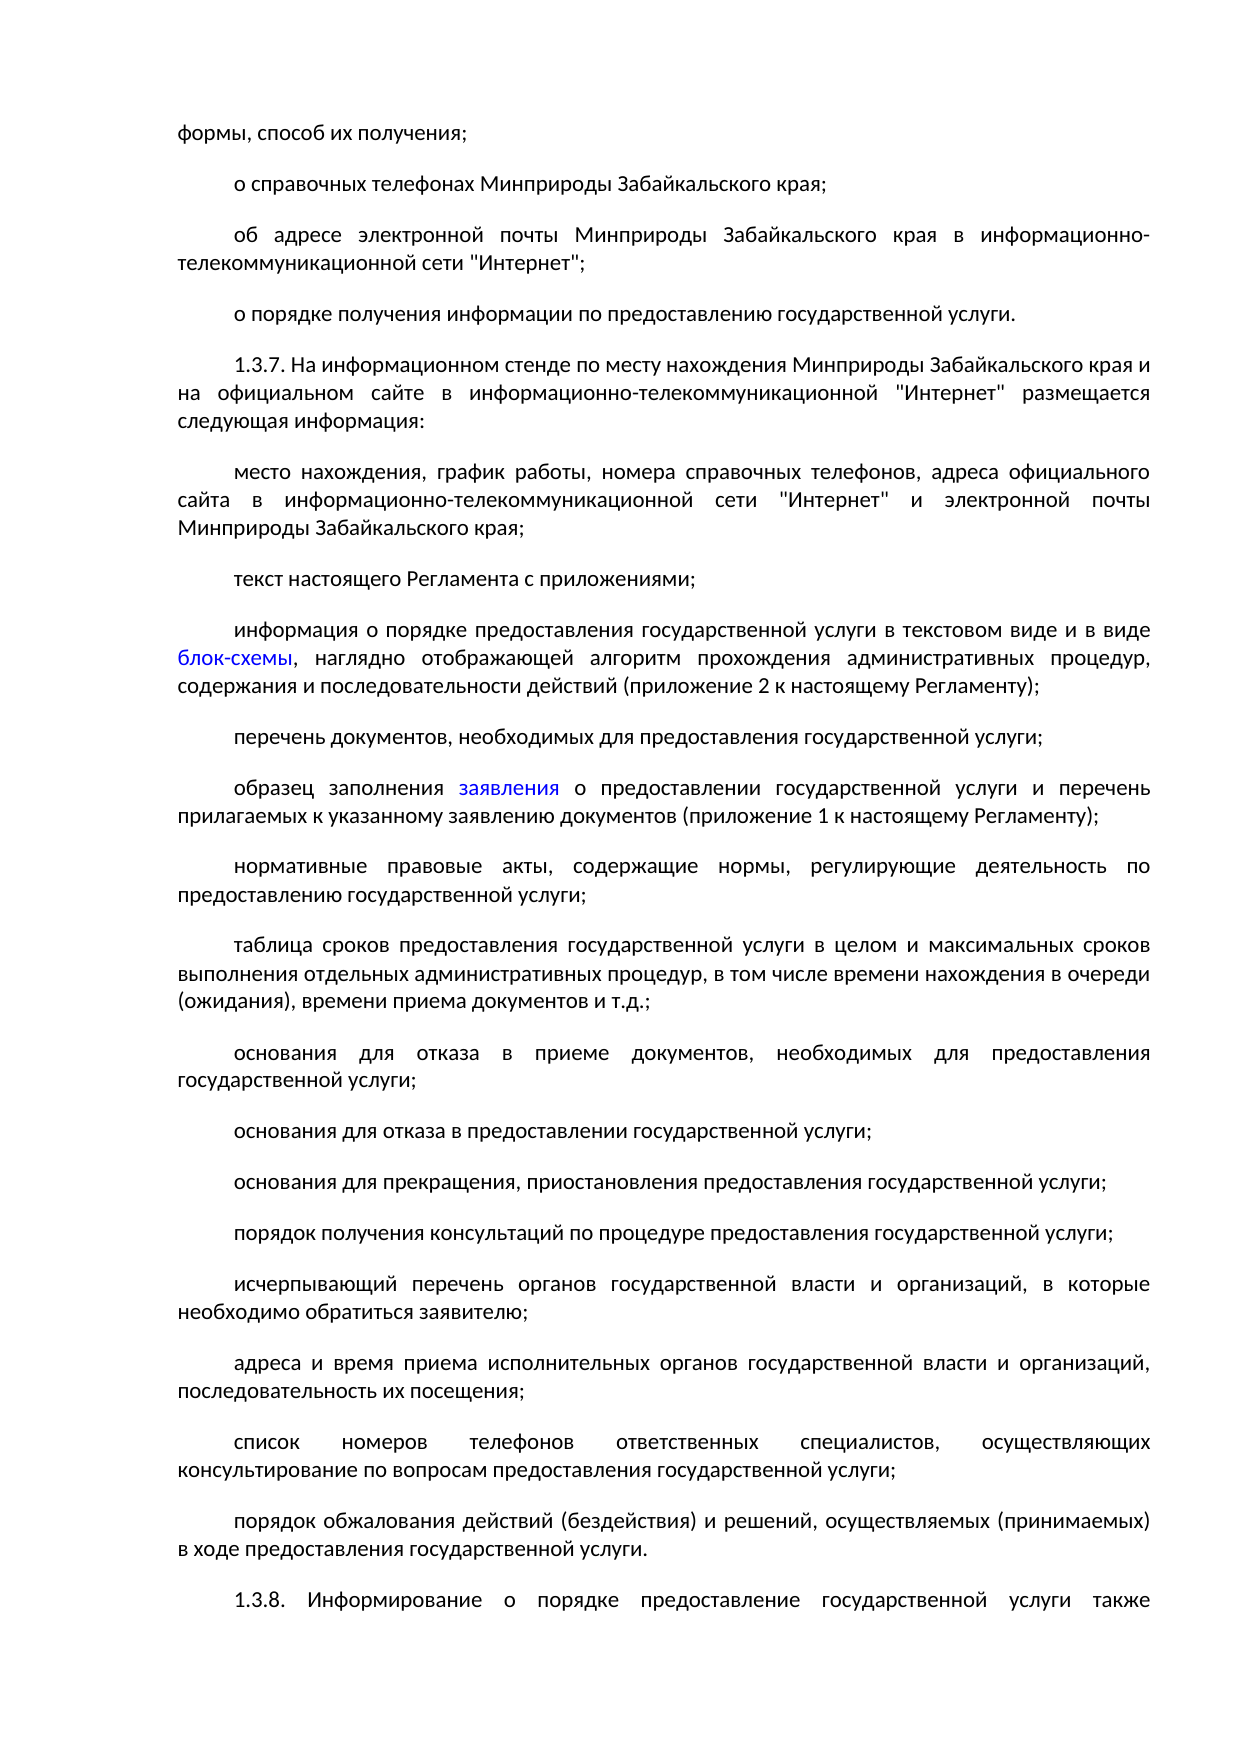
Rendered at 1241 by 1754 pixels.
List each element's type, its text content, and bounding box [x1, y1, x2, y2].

text 1.3.7. На информационном стенде по месту нахождения Минприроды Забайкальского края и на официальном сайте в информационно-телекоммуникационной "Интернет" размещается следующая информация: [177, 350, 1152, 434]
text порядок получения консультаций по процедуре предоставления государственной услуги; [177, 1218, 1152, 1246]
text текст настоящего Регламента с приложениями; [177, 564, 1152, 592]
text образец заполнения заявления о предоставлении государственной услуги и перечень прилагаемых к указанному заявлению документов (приложение 1 к настоящему Регламенту); [177, 773, 1152, 829]
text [177, 1585, 1152, 1613]
text порядок обжалования действий (бездействия) и решений, осуществляемых (принимаемых) в ходе предоставления государственной услуги. [177, 1506, 1152, 1562]
text место нахождения, график работы, номера справочных телефонов, адреса официального сайта в информационно-телекоммуникационной сети "Интернет" и электронной почты Минприроды Забайкальского края; [177, 457, 1152, 541]
text основания для отказа в предоставлении государственной услуги; [177, 1117, 1152, 1144]
text нормативные правовые акты, содержащие нормы, регулирующие деятельность по предоставлению государственной услуги; [177, 852, 1152, 908]
text об адресе электронной почты Минприроды Забайкальского края в информационно-телекоммуникационной сети "Интернет"; [177, 220, 1152, 276]
text список номеров телефонов ответственных специалистов, осуществляющих консультирование по вопросам предоставления государственной услуги; [177, 1427, 1152, 1483]
text основания для отказа в приеме документов, необходимых для предоставления государственной услуги; [177, 1038, 1152, 1094]
text информация о порядке предоставления государственной услуги в текстовом виде и в виде блок-схемы, наглядно отображающей алгоритм прохождения административных процедур, содержания и последовательности действий (приложение 2 к настоящему Регламенту); [177, 615, 1152, 699]
text о справочных телефонах Минприроды Забайкальского края; [177, 169, 1152, 197]
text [177, 118, 1152, 146]
text исчерпывающий перечень органов государственной власти и организаций, в которые необходимо обратиться заявителю; [177, 1269, 1152, 1325]
text о порядке получения информации по предоставлению государственной услуги. [177, 299, 1152, 327]
text перечень документов, необходимых для предоставления государственной услуги; [177, 722, 1152, 750]
text основания для прекращения, приостановления предоставления государственной услуги; [177, 1167, 1152, 1196]
text адреса и время приема исполнительных органов государственной власти и организаций, последовательность их посещения; [177, 1348, 1152, 1404]
text таблица сроков предоставления государственной услуги в целом и максимальных сроков выполнения отдельных административных процедур, в том числе времени нахождения в очереди (ожидания), времени приема документов и т.д.; [177, 931, 1152, 1015]
